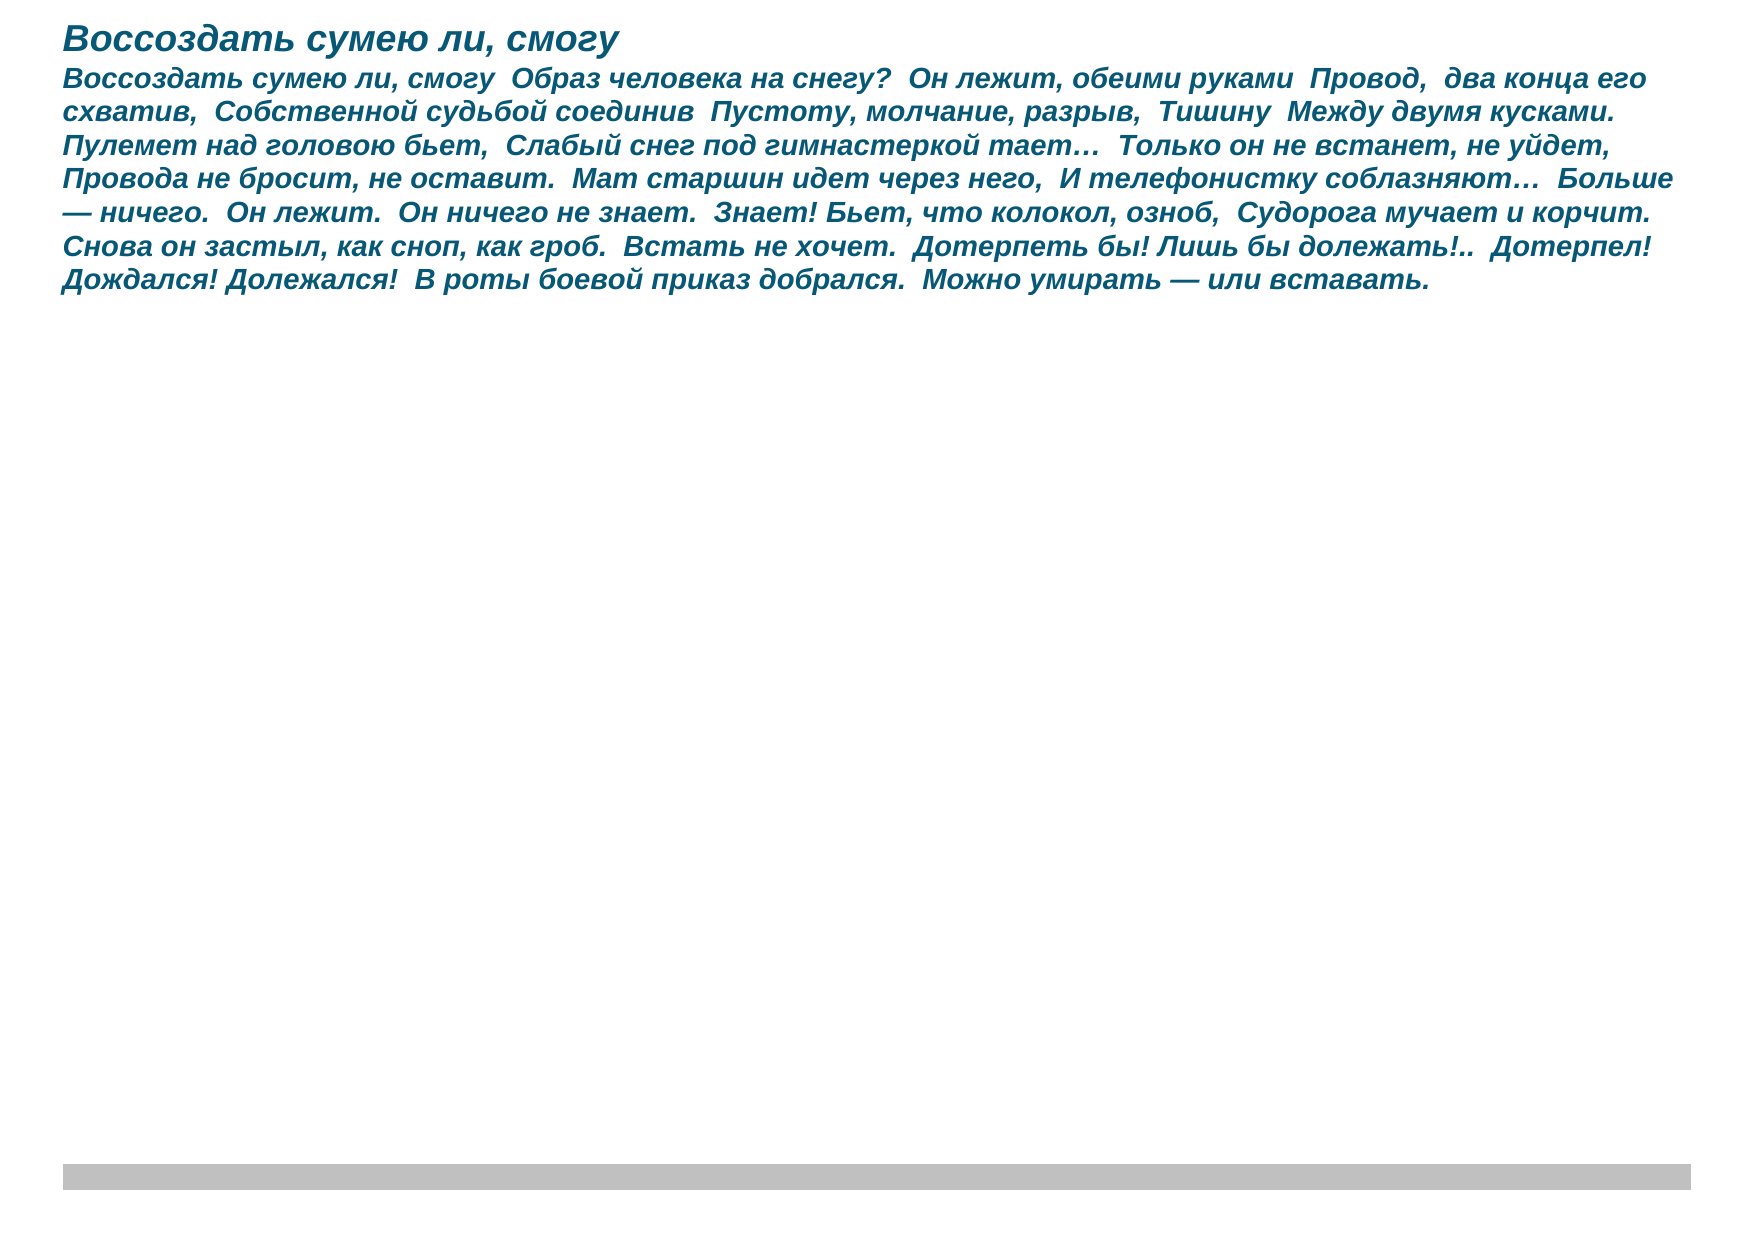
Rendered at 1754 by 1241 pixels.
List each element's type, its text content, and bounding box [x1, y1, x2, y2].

subtitle Воссоздать сумею ли, смогу [62, 17, 1691, 60]
text Воссоздать сумею ли, смогу [62, 61, 1691, 296]
